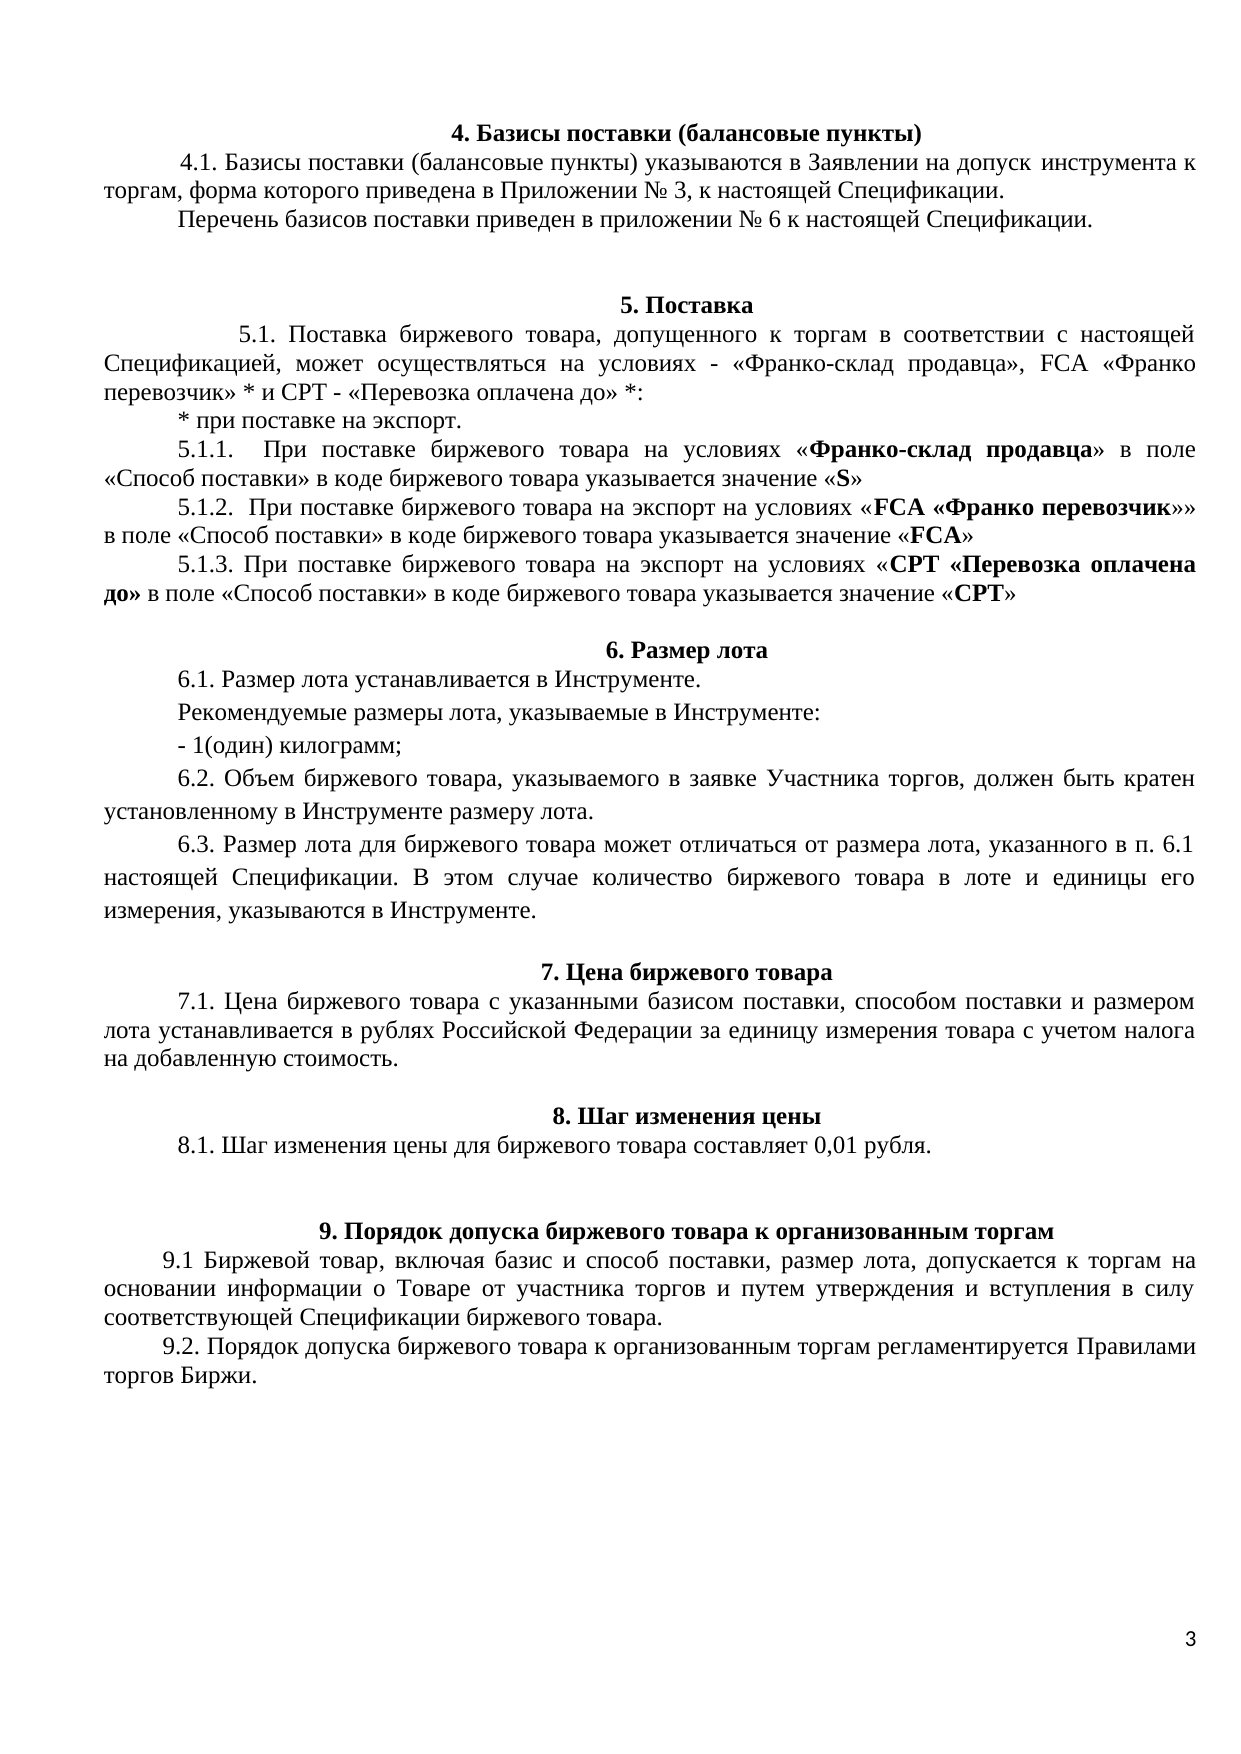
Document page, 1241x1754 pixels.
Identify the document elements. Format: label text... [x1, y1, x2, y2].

text 5.1. Поставка биржевого товара, допущенного к торгам в соответствии с настоящей Спецификацией, может осуществляться на условиях - «Франко-склад продавца», FCA «Франко перевозчик» * и СРТ - «Перевозка оплачена до» *: [103, 319, 1196, 406]
text 6.3. Размер лота для биржевого товара может отличаться от размера лота, указанного в п. 6.1 настоящей Спецификации. В этом случае количество биржевого товара в лоте и единицы его измерения, указываются в Инструменте. [103, 829, 1196, 924]
text - 1(один) килограмм; [103, 730, 1196, 759]
text 4. Базисы поставки (балансовые пункты) [103, 118, 1196, 147]
text 4.1. Базисы поставки (балансовые пункты) указываются в Заявлении на допуск инструмента к торгам, форма которого приведена в Приложении № 3, к настоящей Спецификации. [103, 147, 1196, 204]
text 9.2. Порядок допуска биржевого товара к организованным торгам регламентируется Правилами торгов Биржи. [103, 1331, 1196, 1388]
text 5.1.1. При поставке биржевого товара на условиях «Франко-склад продавца» в поле «Способ поставки» в коде биржевого товара указывается значение «S» [103, 434, 1196, 492]
text 9. Порядок допуска биржевого товара к организованным торгам [103, 1216, 1196, 1245]
text 9.1 Биржевой товар, включая базис и способ поставки, размер лота, допускается к торгам на основании информации о Товаре от участника торгов и путем утверждения и вступления в силу соответствующей Спецификации биржевого товара. [103, 1245, 1196, 1331]
text 8. Шаг изменения цены [103, 1101, 1196, 1130]
text 5.1.2. При поставке биржевого товара на экспорт на условиях «FCA «Франко перевозчик»» в поле «Способ поставки» в коде биржевого товара указывается значение «FCA» [103, 492, 1196, 549]
text 5. Поставка [103, 291, 1196, 319]
text 5.1.3. При поставке биржевого товара на экспорт на условиях «CPT «Перевозка оплачена до» в поле «Способ поставки» в коде биржевого товара указывается значение «CPT» [103, 549, 1196, 607]
text * при поставке на экспорт. [103, 406, 1196, 434]
text 8.1. Шаг изменения цены для биржевого товара составляет 0,01 рубля. [103, 1130, 1196, 1158]
text 6.2. Объем биржевого товара, указываемого в заявке Участника торгов, должен быть кратен установленному в Инструменте размеру лота. [103, 763, 1196, 825]
text Рекомендуемые размеры лота, указываемые в Инструменте: [103, 697, 1196, 726]
text Перечень базисов поставки приведен в приложении № 6 к настоящей Спецификации. [103, 204, 1196, 233]
text 6. Размер лота [103, 636, 1196, 664]
text 7. Цена биржевого товара [103, 957, 1196, 986]
text 6.1. Размер лота устанавливается в Инструменте. [103, 664, 1196, 693]
text 7.1. Цена биржевого товара с указанными базисом поставки, способом поставки и размером лота устанавливается в рублях Российской Федерации за единицу измерения товара с учетом налога на добавленную стоимость. [103, 986, 1196, 1072]
